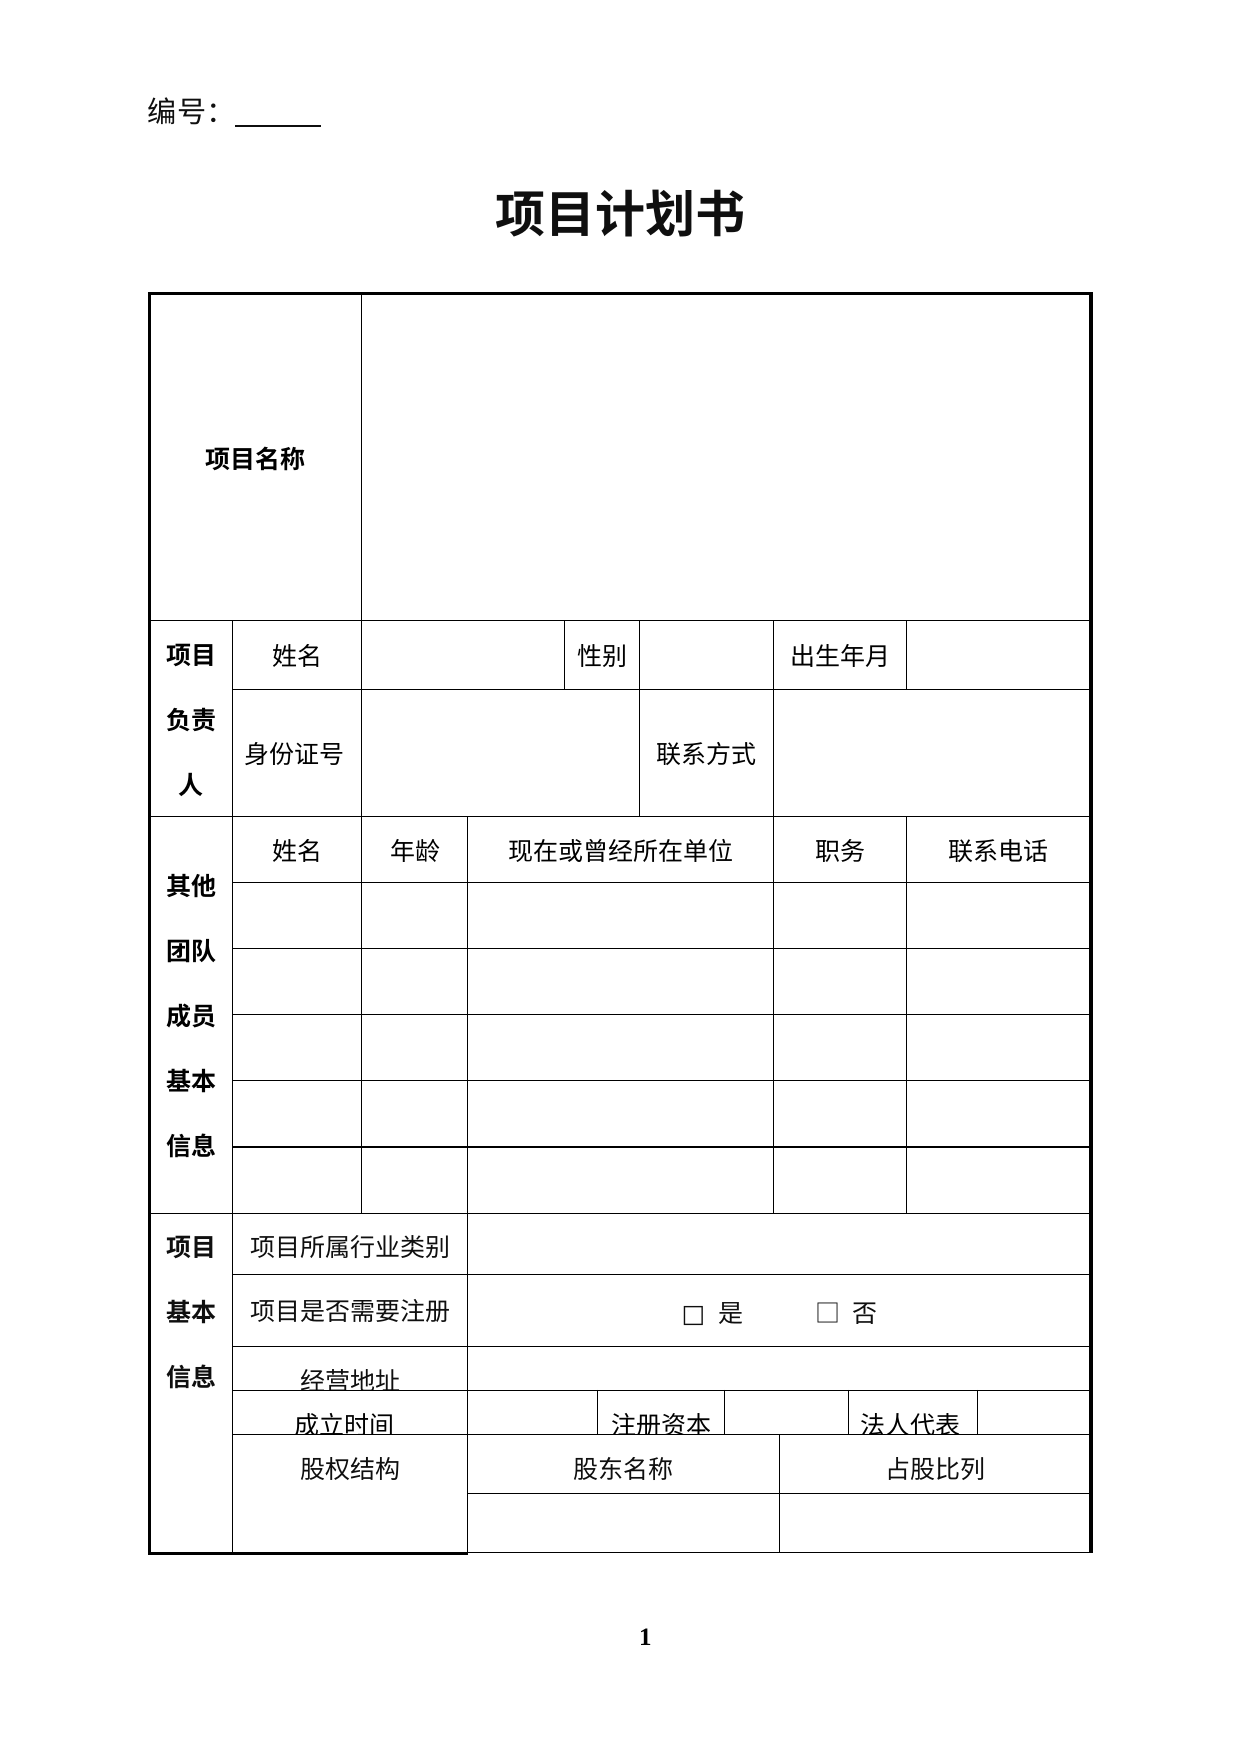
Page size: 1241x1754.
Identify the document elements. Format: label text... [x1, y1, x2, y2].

table_cell [233, 949, 361, 1014]
table_cell [468, 949, 773, 1014]
table_cell 姓名 [233, 817, 361, 882]
table_cell 现在或曾经所在单位 [468, 817, 773, 882]
table_cell [233, 1081, 361, 1146]
table_cell 项目基本信息 [151, 1214, 232, 1552]
table_cell 经营地址 [233, 1347, 467, 1390]
table_cell [978, 1391, 1089, 1434]
table_cell [468, 1015, 773, 1080]
table_cell [907, 1015, 1089, 1080]
table_cell [725, 1391, 848, 1434]
table_cell [468, 1081, 773, 1146]
table_cell 联系电话 [907, 817, 1089, 882]
table_cell [468, 1214, 1089, 1273]
table_cell 注册资本 [598, 1391, 724, 1434]
table_cell 法人代表 [849, 1391, 977, 1434]
table_cell [362, 1148, 467, 1212]
table_cell [907, 1148, 1089, 1212]
table_cell [362, 1015, 467, 1080]
table_cell [468, 883, 773, 948]
table_cell [362, 1081, 467, 1146]
table_cell 其他团队成员基本信息 [151, 817, 232, 1212]
table_cell [233, 1148, 361, 1212]
table_cell 项目 负责 人 [151, 621, 232, 816]
table_cell 职务 [774, 817, 906, 882]
table_cell [362, 883, 467, 948]
table_cell [640, 621, 773, 689]
table_cell [233, 1015, 361, 1080]
table_cell [774, 690, 1089, 816]
text 项目计划书 [148, 162, 1092, 259]
table_cell [362, 690, 639, 816]
table_cell 年龄 [362, 817, 467, 882]
table_cell [907, 949, 1089, 1014]
table_cell [774, 1148, 906, 1212]
table_cell [907, 1081, 1089, 1146]
table_cell [907, 621, 1089, 689]
table_cell 项目所属行业类别 [233, 1214, 467, 1273]
table_cell [468, 1347, 1089, 1390]
table_cell [362, 949, 467, 1014]
table_cell [468, 1148, 773, 1212]
table_cell [468, 1494, 779, 1552]
table_cell 项目是否需要注册法人机构 [233, 1275, 467, 1346]
table_cell 出生年月 [774, 621, 906, 689]
table_header [362, 295, 1089, 620]
table_cell [468, 1391, 597, 1434]
table_header 项目名称 [151, 295, 361, 620]
table_cell [774, 949, 906, 1014]
table_cell [233, 883, 361, 948]
table_cell 股权结构 [233, 1435, 467, 1552]
table_cell □ 是 □ 否 [468, 1275, 1089, 1346]
table_cell 股东名称 [468, 1435, 779, 1493]
table_cell 性别 [565, 621, 639, 689]
table_cell [780, 1494, 1089, 1552]
table_cell [362, 621, 564, 689]
table_cell 身份证号 [233, 690, 361, 816]
table_cell [907, 883, 1089, 948]
table_cell [774, 1015, 906, 1080]
table_cell 成立时间 [233, 1391, 467, 1434]
table_cell 占股比列 [780, 1435, 1089, 1493]
table_cell 姓名 [233, 621, 361, 689]
table_cell [774, 883, 906, 948]
table_cell [774, 1081, 906, 1146]
table_cell 联系方式 [640, 690, 773, 816]
